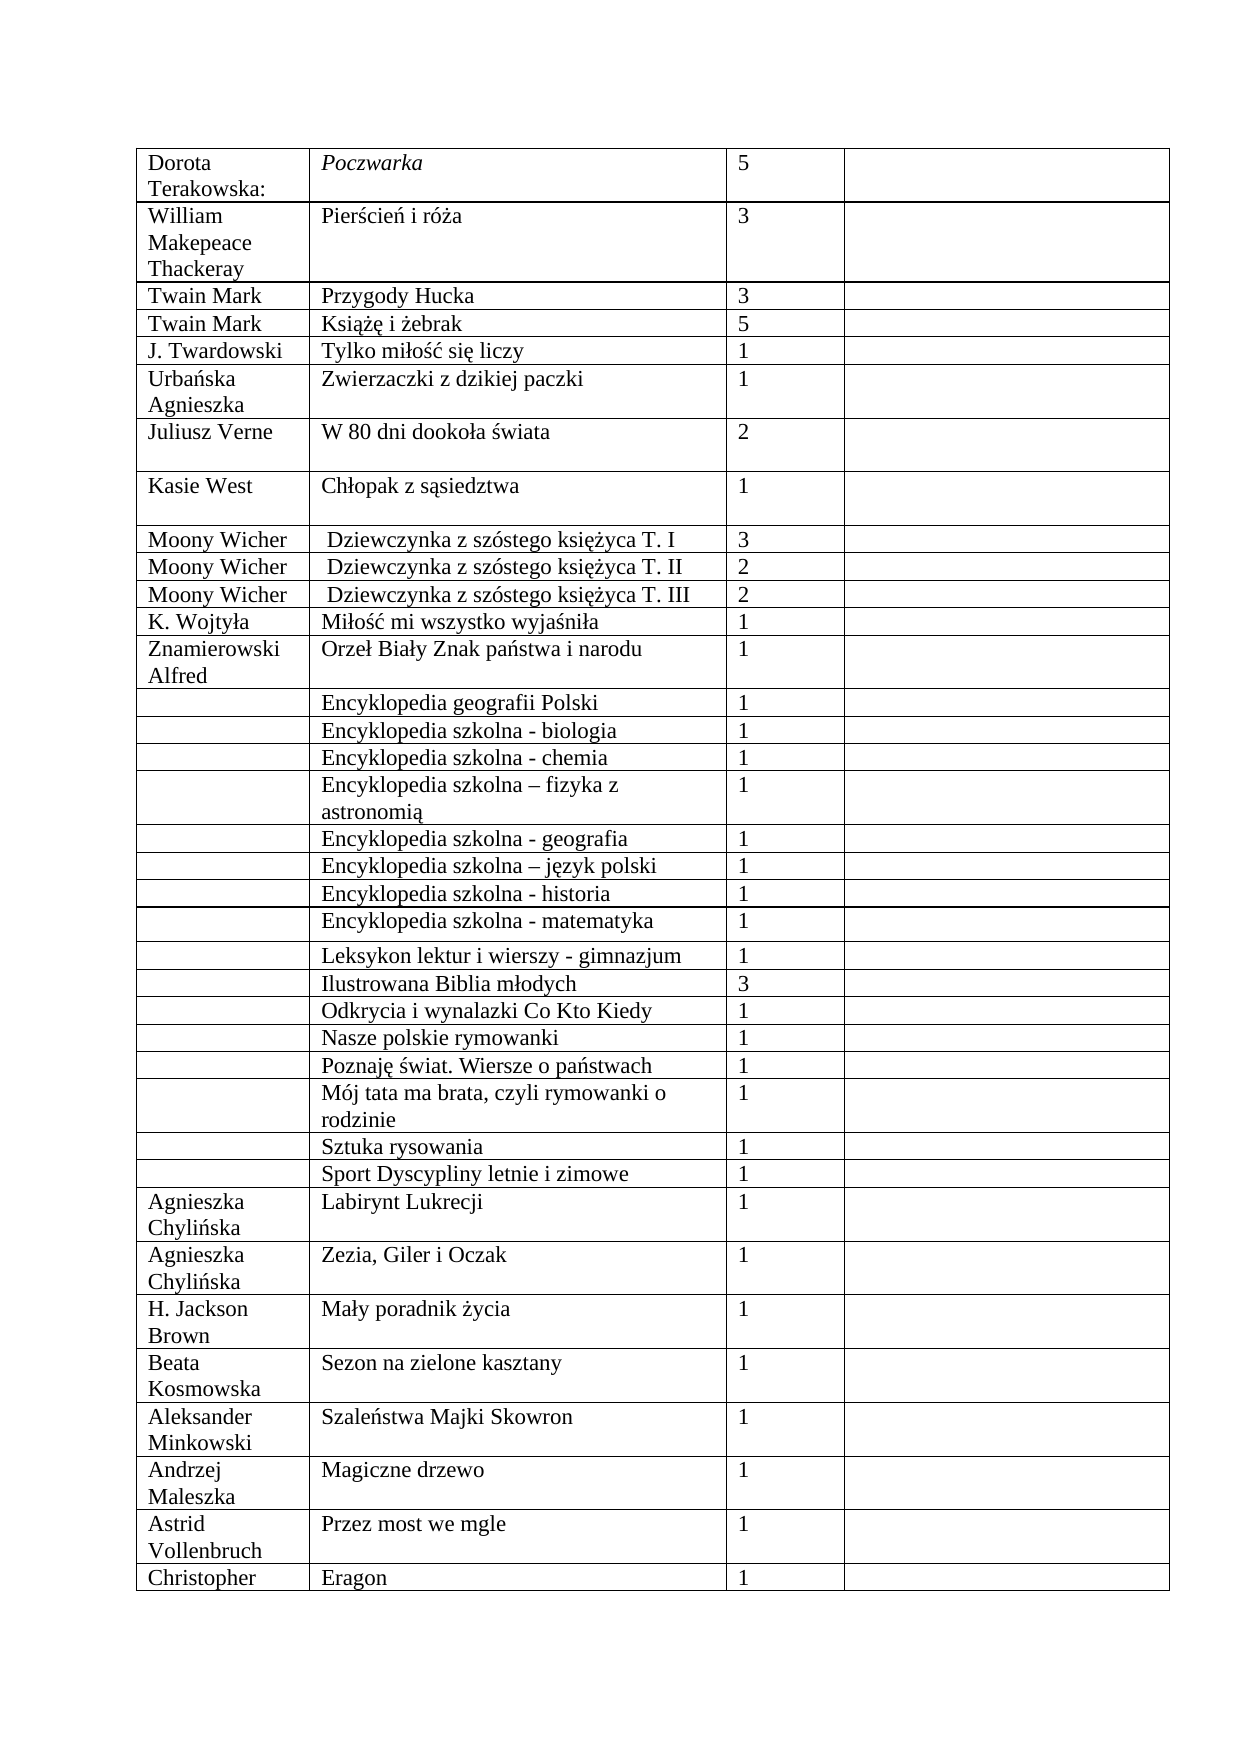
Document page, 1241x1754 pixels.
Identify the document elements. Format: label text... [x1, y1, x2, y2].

table_cell [845, 581, 1169, 607]
table_cell Moony Wicher [137, 553, 309, 580]
table_cell Kasie West [137, 472, 309, 525]
table_cell [845, 1079, 1169, 1132]
table_cell Moony Wicher [137, 581, 309, 607]
table_cell Tylko miłość się liczy [310, 337, 726, 364]
table_cell [845, 1349, 1169, 1402]
table_cell [137, 1133, 309, 1159]
table_cell [845, 203, 1169, 281]
table_cell Leksykon lektur i wierszy - gimnazjum [310, 942, 726, 969]
table_cell [137, 717, 309, 743]
table_cell [845, 853, 1169, 879]
table_cell 1 [727, 1242, 844, 1294]
table_cell [137, 880, 309, 906]
table_cell [845, 1242, 1169, 1294]
table_cell 1 [727, 771, 844, 824]
table_cell [845, 771, 1169, 824]
table_cell 3 [727, 203, 844, 281]
table_cell Sezon na zielone kasztany [310, 1349, 726, 1402]
table_cell 1 [727, 1403, 844, 1456]
table_cell [845, 1188, 1169, 1241]
table_cell 3 [727, 526, 844, 552]
table_cell 3 [727, 970, 844, 996]
table_cell 1 [727, 717, 844, 743]
table_cell Labirynt Lukrecji [310, 1188, 726, 1241]
table_cell Szaleństwa Majki Skowron [310, 1403, 726, 1456]
table_cell Encyklopedia szkolna - chemia [310, 744, 726, 770]
table_cell 1 [727, 1052, 844, 1078]
table_cell Encyklopedia szkolna – fizyka z astronomią [310, 771, 726, 824]
table_cell [845, 825, 1169, 852]
table_cell Juliusz Verne [137, 419, 309, 471]
table_cell Encyklopedia geografii Polski [310, 689, 726, 716]
table_cell Poznaję świat. Wiersze o państwach [310, 1052, 726, 1078]
table_cell Aleksander Minkowski [137, 1403, 309, 1456]
table_cell [845, 689, 1169, 716]
table_cell 1 [727, 1564, 844, 1590]
table_cell J. Twardowski [137, 337, 309, 364]
table_cell Dziewczynka z szóstego księżyca T. II [310, 553, 726, 580]
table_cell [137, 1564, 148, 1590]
table_cell 1 [727, 337, 844, 364]
table_cell 1 [727, 1079, 844, 1132]
table_cell 1 [727, 608, 844, 634]
table_cell [845, 283, 1169, 309]
table_cell [845, 880, 1169, 906]
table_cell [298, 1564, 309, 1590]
table_cell Moony Wicher [137, 526, 309, 552]
table_cell [137, 1160, 309, 1187]
table_cell H. Jackson Brown [137, 1295, 309, 1348]
table_cell [845, 419, 1169, 471]
table_cell Sztuka rysowania [310, 1133, 726, 1159]
table_cell [845, 1295, 1169, 1348]
table_cell Andrzej Maleszka [137, 1457, 309, 1509]
table_cell [845, 1025, 1169, 1051]
table_cell [845, 310, 1169, 336]
table_cell Encyklopedia szkolna - geografia [310, 825, 726, 852]
table_cell 5 [727, 310, 844, 336]
table_cell Odkrycia i wynalazki Co Kto Kiedy [310, 997, 726, 1023]
table_cell 1 [727, 1510, 844, 1563]
table_cell [845, 365, 1169, 417]
table_cell Chłopak z sąsiedztwa [310, 472, 726, 525]
table_cell Dziewczynka z szóstego księżyca T. I [310, 526, 726, 552]
table_cell 1 [727, 942, 844, 969]
table_cell 1 [727, 825, 844, 852]
table_cell 1 [727, 689, 844, 716]
table_cell 2 [727, 419, 844, 471]
table_cell 1 [727, 365, 844, 417]
table_cell [845, 970, 1169, 996]
table_cell [845, 1133, 1169, 1159]
table_cell 1 [727, 1188, 844, 1241]
table_cell Agnieszka Chylińska [137, 1188, 309, 1241]
table_cell 1 [727, 1133, 844, 1159]
table_cell [137, 689, 309, 716]
table_cell Encyklopedia szkolna - biologia [310, 717, 726, 743]
table_cell Sport Dyscypliny letnie i zimowe [310, 1160, 726, 1187]
table_cell [845, 717, 1169, 743]
table_cell Ilustrowana Biblia młodych [310, 970, 726, 996]
table_cell Dorota Terakowska: [137, 149, 309, 201]
table_cell [845, 526, 1169, 552]
table_cell Znamierowski Alfred [137, 636, 309, 688]
table_cell Zezia, Giler i Oczak [310, 1242, 726, 1294]
table_cell Poczwarka [310, 149, 726, 201]
table_cell Pierścień i róża [310, 203, 726, 281]
table_cell Urbańska Agnieszka [137, 365, 309, 417]
table_cell [845, 997, 1169, 1023]
table_cell [845, 1564, 1169, 1590]
table_cell Nasze polskie rymowanki [310, 1025, 726, 1051]
table_cell [137, 908, 309, 941]
table_cell [845, 472, 1169, 525]
table_cell Encyklopedia szkolna – język polski [310, 853, 726, 879]
table_cell [137, 744, 309, 770]
table_cell [137, 825, 309, 852]
table_cell [137, 771, 309, 824]
table_cell [845, 942, 1169, 969]
table_cell Mój tata ma brata, czyli rymowanki o rodzinie [310, 1079, 726, 1132]
table_cell [137, 1079, 309, 1132]
table_cell 1 [727, 880, 844, 906]
table_cell Beata Kosmowska [137, 1349, 309, 1402]
table_cell Astrid Vollenbruch [137, 1510, 309, 1563]
table_cell [137, 942, 309, 969]
table_cell [137, 853, 309, 879]
table_cell [845, 908, 1169, 941]
table_cell Twain Mark [137, 310, 309, 336]
table_cell [845, 608, 1169, 634]
table_cell Mały poradnik życia [310, 1295, 726, 1348]
table_cell [137, 1052, 309, 1078]
table_cell Przygody Hucka [310, 283, 726, 309]
table_cell Eragon [310, 1564, 726, 1590]
table_cell Przez most we mgle [310, 1510, 726, 1563]
table_cell 5 [727, 149, 844, 201]
table_cell 1 [727, 1457, 844, 1509]
table_cell [845, 553, 1169, 580]
table_cell Twain Mark [137, 283, 309, 309]
table_cell 1 [727, 636, 844, 688]
table_cell [845, 149, 1169, 201]
table_cell K. Wojtyła [137, 608, 309, 634]
table_cell 1 [727, 997, 844, 1023]
table_cell 1 [727, 472, 844, 525]
table_cell William Makepeace Thackeray [137, 203, 309, 281]
table_cell [845, 1160, 1169, 1187]
table_cell [845, 744, 1169, 770]
table_cell Miłość mi wszystko wyjaśniła [310, 608, 726, 634]
table_cell 1 [727, 744, 844, 770]
table_cell [845, 337, 1169, 364]
table_cell [845, 1052, 1169, 1078]
table_cell Orzeł Biały Znak państwa i narodu [310, 636, 726, 688]
table_cell 2 [727, 581, 844, 607]
table_cell Encyklopedia szkolna - historia [310, 880, 726, 906]
table_cell Encyklopedia szkolna - matematyka [310, 908, 726, 941]
table_cell Magiczne drzewo [310, 1457, 726, 1509]
table_cell 3 [727, 283, 844, 309]
table_cell Książę i żebrak [310, 310, 726, 336]
table_cell [845, 1510, 1169, 1563]
table_cell 1 [727, 1025, 844, 1051]
table_cell 1 [727, 853, 844, 879]
table_cell Zwierzaczki z dzikiej paczki [310, 365, 726, 417]
table_cell [137, 997, 309, 1023]
table_cell [845, 1403, 1169, 1456]
table_cell 1 [727, 908, 844, 941]
table_cell 1 [727, 1295, 844, 1348]
table_cell [845, 1457, 1169, 1509]
table_cell 2 [727, 553, 844, 580]
table_cell [845, 636, 1169, 688]
table_cell Agnieszka Chylińska [137, 1242, 309, 1294]
table_cell [137, 1025, 309, 1051]
table_cell 1 [727, 1349, 844, 1402]
table_cell Dziewczynka z szóstego księżyca T. III [310, 581, 726, 607]
table_cell [137, 970, 309, 996]
table_cell W 80 dni dookoła świata [310, 419, 726, 471]
table_cell 1 [727, 1160, 844, 1187]
